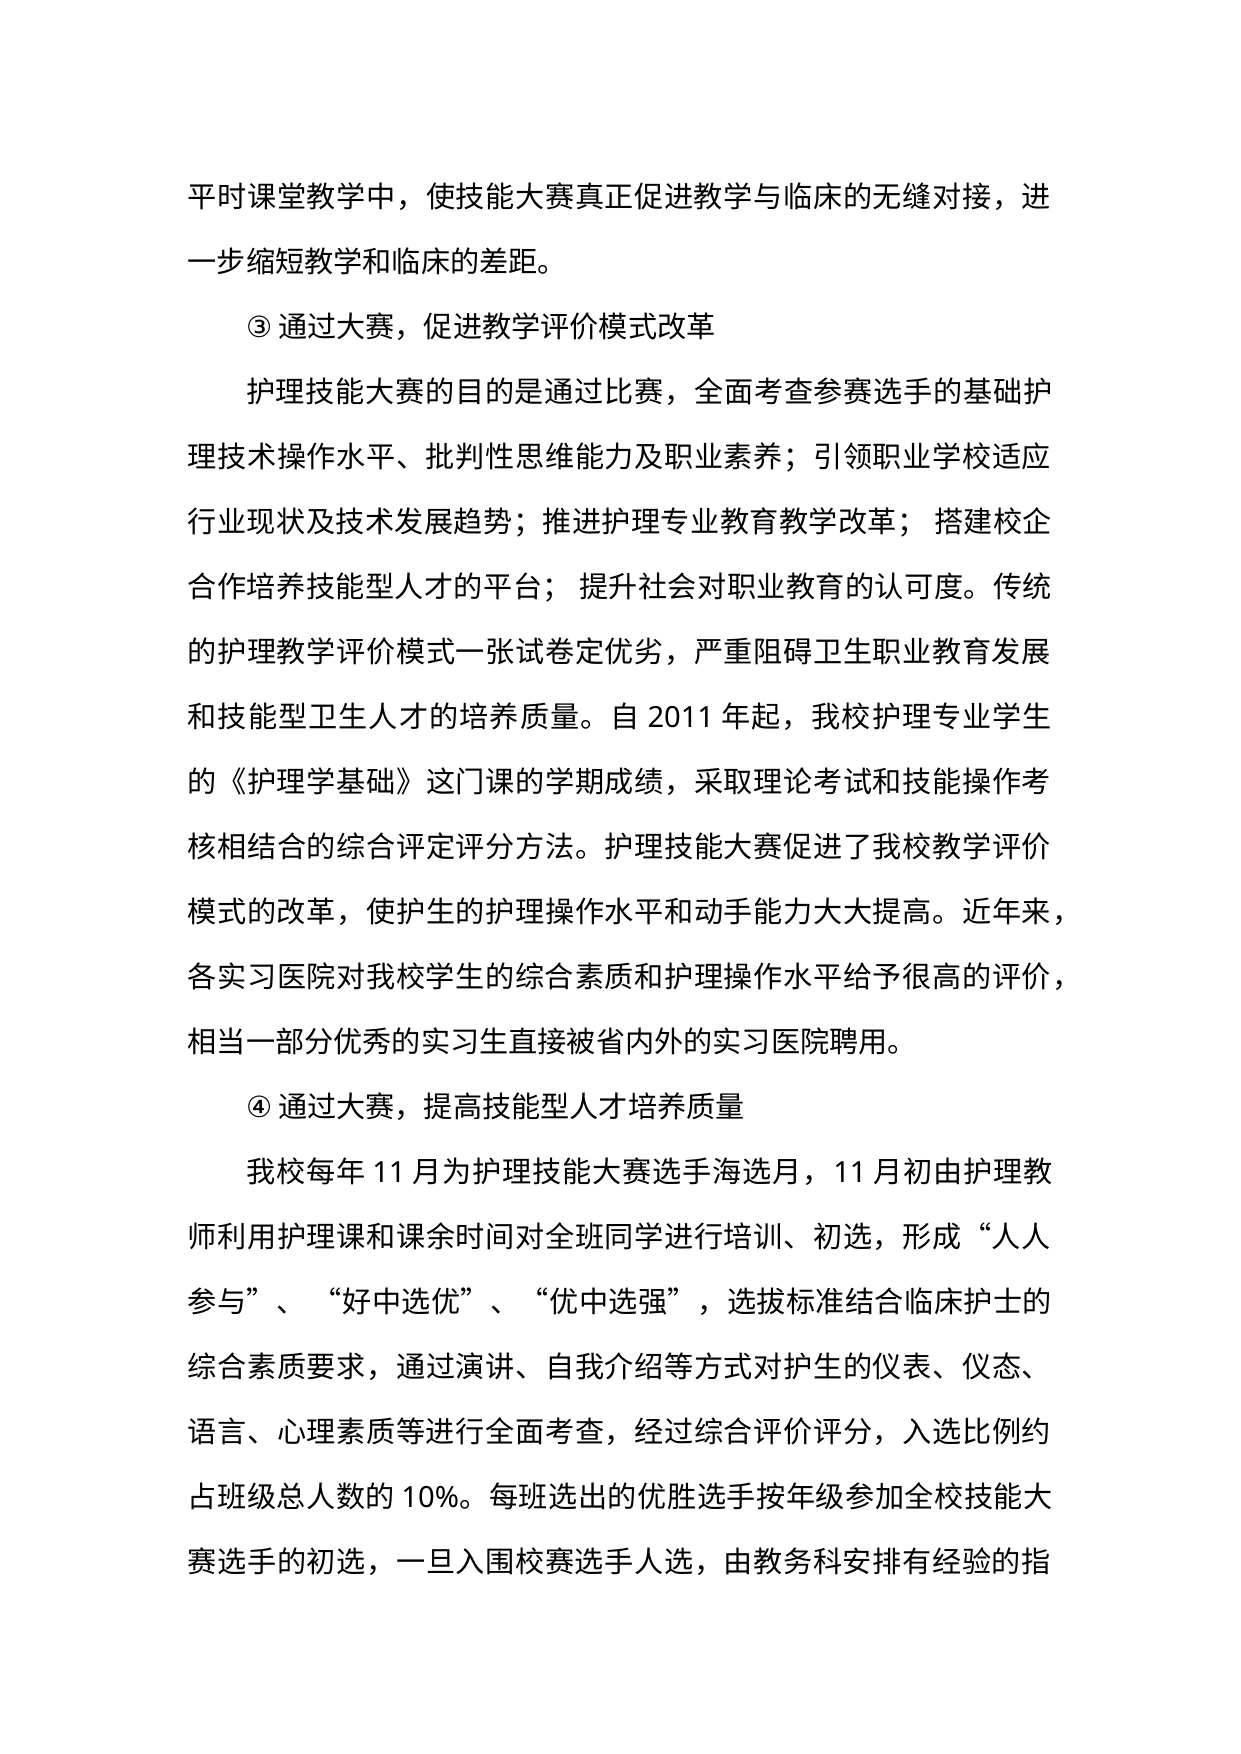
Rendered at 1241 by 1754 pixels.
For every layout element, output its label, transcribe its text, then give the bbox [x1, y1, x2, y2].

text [187, 162, 1053, 292]
text ③通过大赛，促进教学评价模式改革 [187, 292, 1053, 357]
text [187, 1137, 1053, 1592]
text 护理技能大赛的目的是通过比赛，全面考查参赛选手的基础护理技术操作水平、批判性思维能力及职业素养；引领职业学校适应行业现状及技术发展趋势；推进护理专业教育教学改革； 搭建校企合作培养技能型人才的平台； 提升社会对职业教育的认可度。传统的护理教学评价模式一张试卷定优劣，严重阻碍卫生职业教育发展和技能型卫生人才的培养质量。自2011年起，我校护理专业学生的《护理学基础》这门课的学期成绩，采取理论考试和技能操作考核相结合的综合评定评分方法。护理技能大赛促进了我校教学评价模式的改革，使护生的护理操作水平和动手能力大大提高。近年来，各实习医院对我校学生的综合素质和护理操作水平给予很高的评价，相当一部分优秀的实习生直接被省内外的实习医院聘用。 [187, 357, 1053, 1072]
text ④通过大赛，提高技能型人才培养质量 [187, 1072, 1053, 1137]
